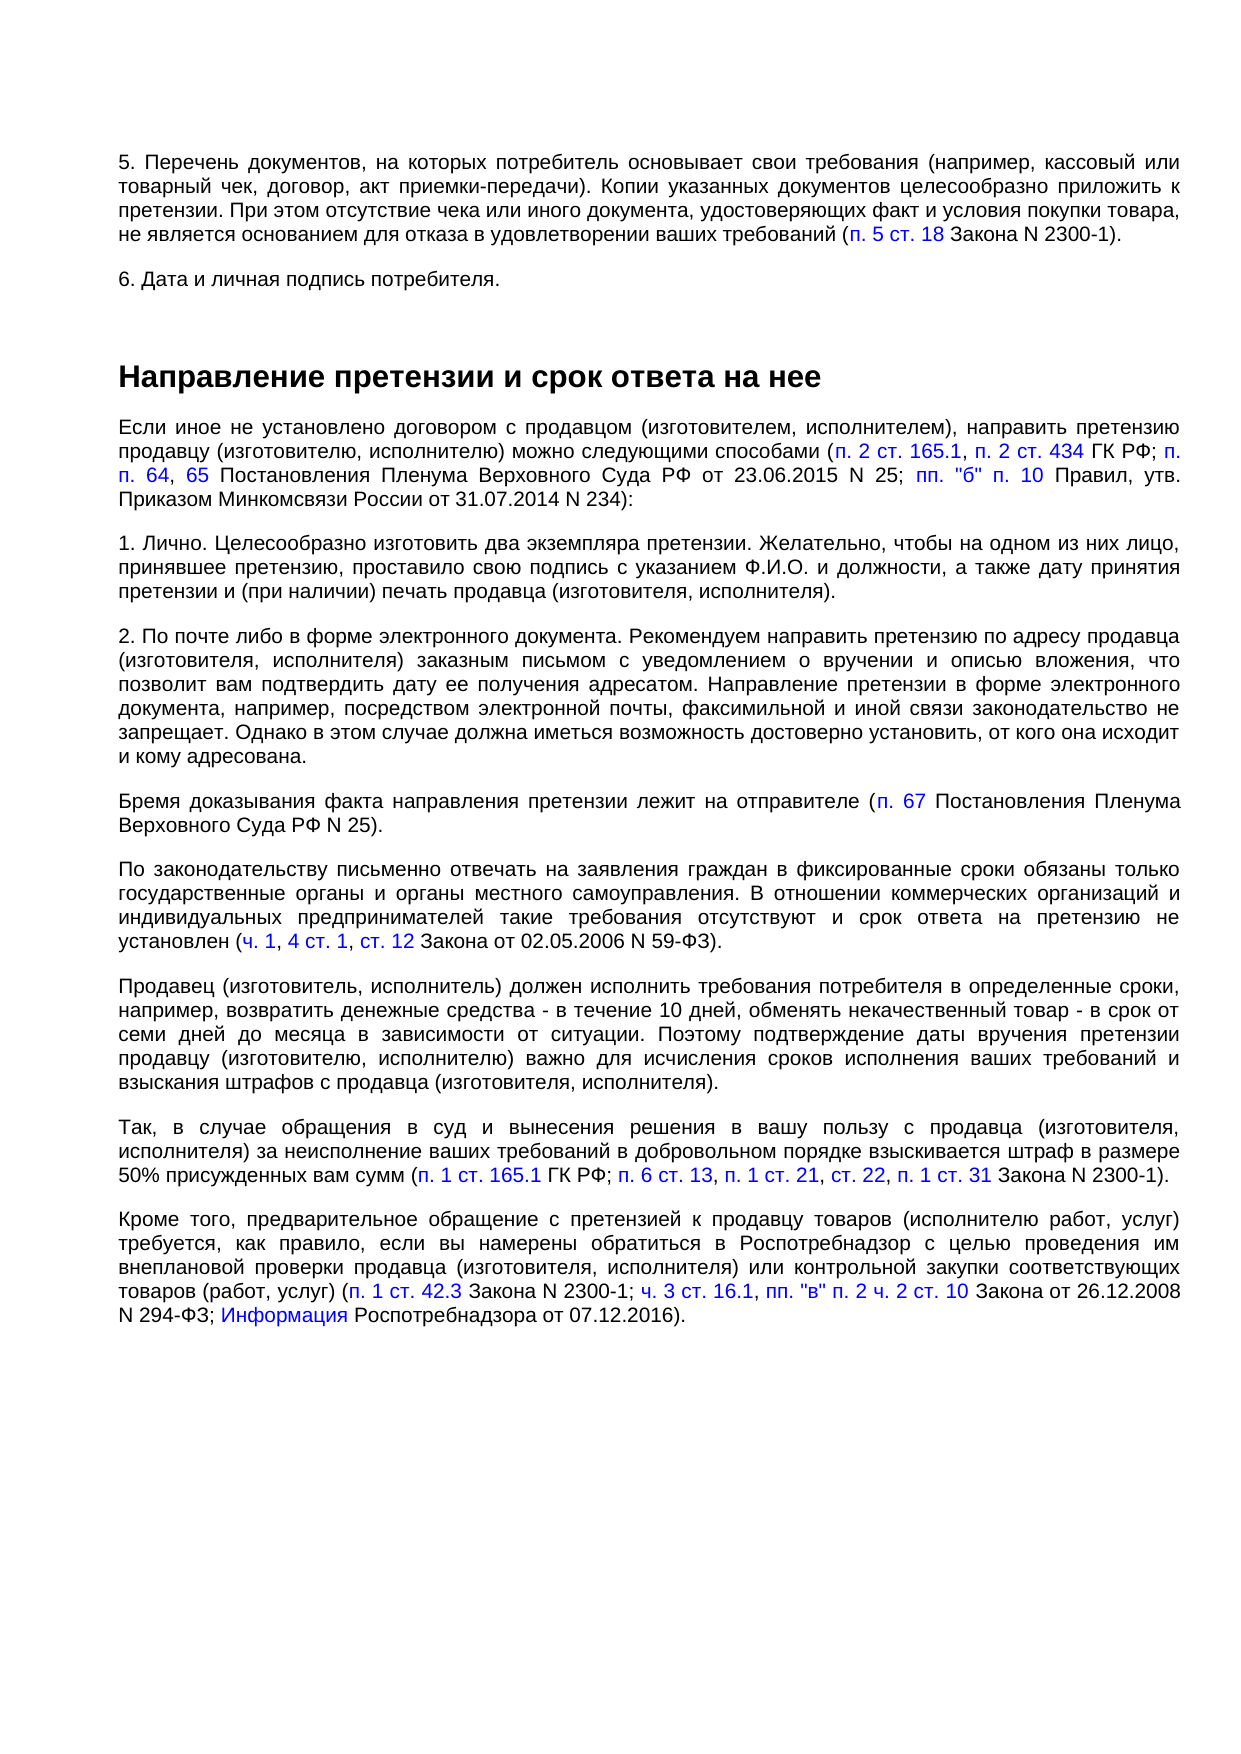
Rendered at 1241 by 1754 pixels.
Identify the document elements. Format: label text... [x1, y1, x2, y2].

text 1. Лично. Целесообразно изготовить два экземпляра претензии. Желательно, чтобы на одном из них лицо, принявшее претензию, проставило свою подпись с указанием Ф.И.О. и должности, а также дату принятия претензии и (при наличии) печать продавца (изготовителя, исполнителя). [118, 531, 1181, 603]
text Кроме того, предварительное обращение с претензией к продавцу товаров (исполнителю работ, услуг) требуется, как правило, если вы намерены обратиться в Роспотребнадзор с целью проведения им внеплановой проверки продавца (изготовителя, исполнителя) или контрольной закупки соответствующих товаров (работ, услуг) (п. 1 ст. 42.3 Закона N 2300-1; ч. 3 ст. 16.1, пп. "в" п. 2 ч. 2 ст. 10 Закона от 26.12.2008 N 294-ФЗ; Информация Роспотребнадзора от 07.12.2016). [118, 1207, 1181, 1327]
text Продавец (изготовитель, исполнитель) должен исполнить требования потребителя в определенные сроки, например, возвратить денежные средства - в течение 10 дней, обменять некачественный товар - в срок от семи дней до месяца в зависимости от ситуации. Поэтому подтверждение даты вручения претензии продавцу (изготовителю, исполнителю) важно для исчисления сроков исполнения ваших требований и взыскания штрафов с продавца (изготовителя, исполнителя). [118, 974, 1181, 1094]
text Если иное не установлено договором с продавцом (изготовителем, исполнителем), направить претензию продавцу (изготовителю, исполнителю) можно следующими способами (п. 2 ст. 165.1, п. 2 ст. 434 ГК РФ; п. п. 64, 65 Постановления Пленума Верховного Суда РФ от 23.06.2015 N 25; пп. "б" п. 10 Правил, утв. Приказом Минкомсвязи России от 31.07.2014 N 234): [118, 414, 1181, 510]
text 6. Дата и личная подпись потребителя. [118, 267, 1181, 291]
text Так, в случае обращения в суд и вынесения решения в вашу пользу с продавца (изготовителя, исполнителя) за неисполнение ваших требований в добровольном порядке взыскивается штраф в размере 50% присужденных вам сумм (п. 1 ст. 165.1 ГК РФ; п. 6 ст. 13, п. 1 ст. 21, ст. 22, п. 1 ст. 31 Закона N 2300-1). [118, 1114, 1181, 1186]
text Бремя доказывания факта направления претензии лежит на отправителе (п. 67 Постановления Пленума Верховного Суда РФ N 25). [118, 788, 1181, 836]
text 2. По почте либо в форме электронного документа. Рекомендуем направить претензию по адресу продавца (изготовителя, исполнителя) заказным письмом с уведомлением о вручении и описью вложения, что позволит вам подтвердить дату ее получения адресатом. Направление претензии в форме электронного документа, например, посредством электронной почты, факсимильной и иной связи законодательство не запрещает. Однако в этом случае должна иметься возможность достоверно установить, от кого она исходит и кому адресована. [118, 624, 1181, 768]
text Направление претензии и срок ответа на нее [118, 358, 1181, 394]
text По законодательству письменно отвечать на заявления граждан в фиксированные сроки обязаны только государственные органы и органы местного самоуправления. В отношении коммерческих организаций и индивидуальных предпринимателей такие требования отсутствуют и срок ответа на претензию не установлен (ч. 1, 4 ст. 1, ст. 12 Закона от 02.05.2006 N 59-ФЗ). [118, 857, 1181, 953]
text 5. Перечень документов, на которых потребитель основывает свои требования (например, кассовый или товарный чек, договор, акт приемки-передачи). Копии указанных документов целесообразно приложить к претензии. При этом отсутствие чека или иного документа, удостоверяющих факт и условия покупки товара, не является основанием для отказа в удовлетворении ваших требований (п. 5 ст. 18 Закона N 2300-1). [118, 150, 1181, 246]
